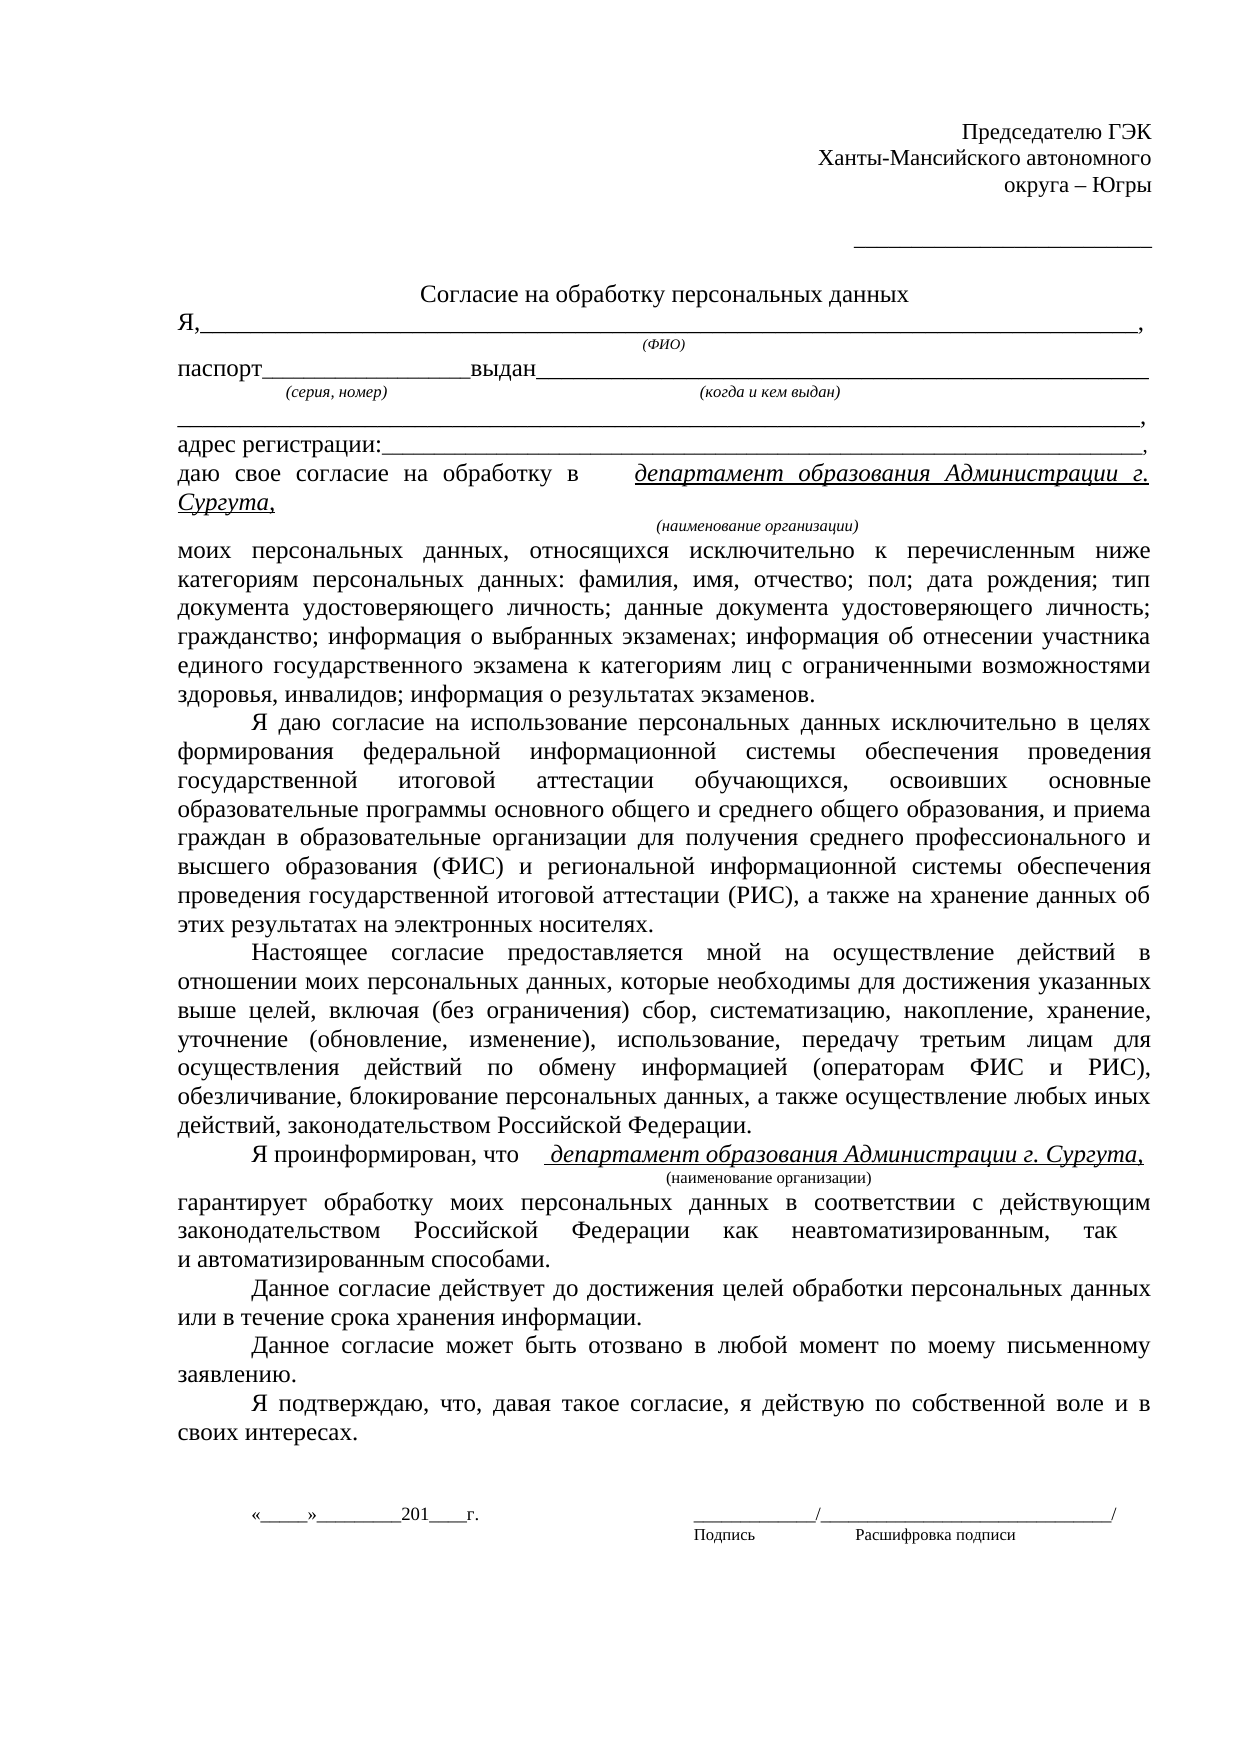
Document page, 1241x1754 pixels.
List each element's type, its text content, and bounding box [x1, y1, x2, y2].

text округа – Югры [177, 171, 1152, 197]
text Данное согласие действует до достижения целей обработки персональных данных или в течение срока хранения информации. [177, 1273, 1152, 1330]
text (наименование организации) [177, 516, 1152, 535]
text Согласие на обработку персональных данных [177, 279, 1152, 307]
text __________________________ [177, 223, 1152, 250]
text Ханты-Мансийского автономного [177, 144, 1152, 171]
text «_____»_________201____г. _____________/_______________________________/ [251, 1503, 1152, 1524]
text Председателю ГЭК [177, 118, 1152, 144]
text Я,___________________________________________________________________________, [177, 307, 1152, 336]
text (серия, номер) (когда и кем выдан) [177, 382, 1152, 401]
text (наименование организации) [177, 1167, 1152, 1187]
text моих персональных данных, относящихся исключительно к перечисленным ниже категориям персональных данных: фамилия, имя, отчество; пол; дата рождения; тип документа удостоверяющего личность; данные документа удостоверяющего личность; гражданство; информация о выбранных экзаменах; информация об отнесении участника единого государственного экзамена к категориям лиц с ограниченными возможностями здоровья, инвалидов; информация о результатах экзаменов. [177, 535, 1152, 707]
text (ФИО) [177, 336, 1152, 353]
text Я даю согласие на использование персональных данных исключительно в целях формирования федеральной информационной системы обеспечения проведения государственной итоговой аттестации обучающихся, освоивших основные образовательные программы основного общего и среднего общего образования, и приема граждан в образовательные организации для получения среднего профессионального и высшего образования (ФИС) и региональной информационной системы обеспечения проведения государственной итоговой аттестации (РИС), а также на хранение данных об этих результатах на электронных носителях. [177, 707, 1152, 937]
text _____________________________________________________________________________,адрес регистрации:_________________________________________________________________________, [177, 401, 1152, 458]
text гарантирует обработку моих персональных данных в соответствии с действующим законодательством Российской Федерации как неавтоматизированным, так и автоматизированным способами. [177, 1187, 1152, 1273]
text Настоящее согласие предоставляется мной на осуществление действий в отношении моих персональных данных, которые необходимы для достижения указанных выше целей, включая (без ограничения) сбор, систематизацию, накопление, хранение, уточнение (обновление, изменение), использование, передачу третьим лицам для осуществления действий по обмену информацией (операторам ФИС и РИС), обезличивание, блокирование персональных данных, а также осуществление любых иных действий, законодательством Российской Федерации. [177, 937, 1152, 1139]
text даю свое согласие на обработку в департамент образования Администрации г. Сургута, [177, 458, 1152, 516]
text паспорт____________________выдан_________________________________________________ [177, 353, 1152, 382]
text Я подтверждаю, что, давая такое согласие, я действую по собственной воле и в своих интересах. [177, 1388, 1152, 1445]
text Я проинформирован, что департамент образования Администрации г. Сургута, [177, 1139, 1152, 1167]
text Данное согласие может быть отозвано в любой момент по моему письменному заявлению. [177, 1330, 1152, 1388]
text Подпись Расшифровка подписи [177, 1524, 1152, 1544]
